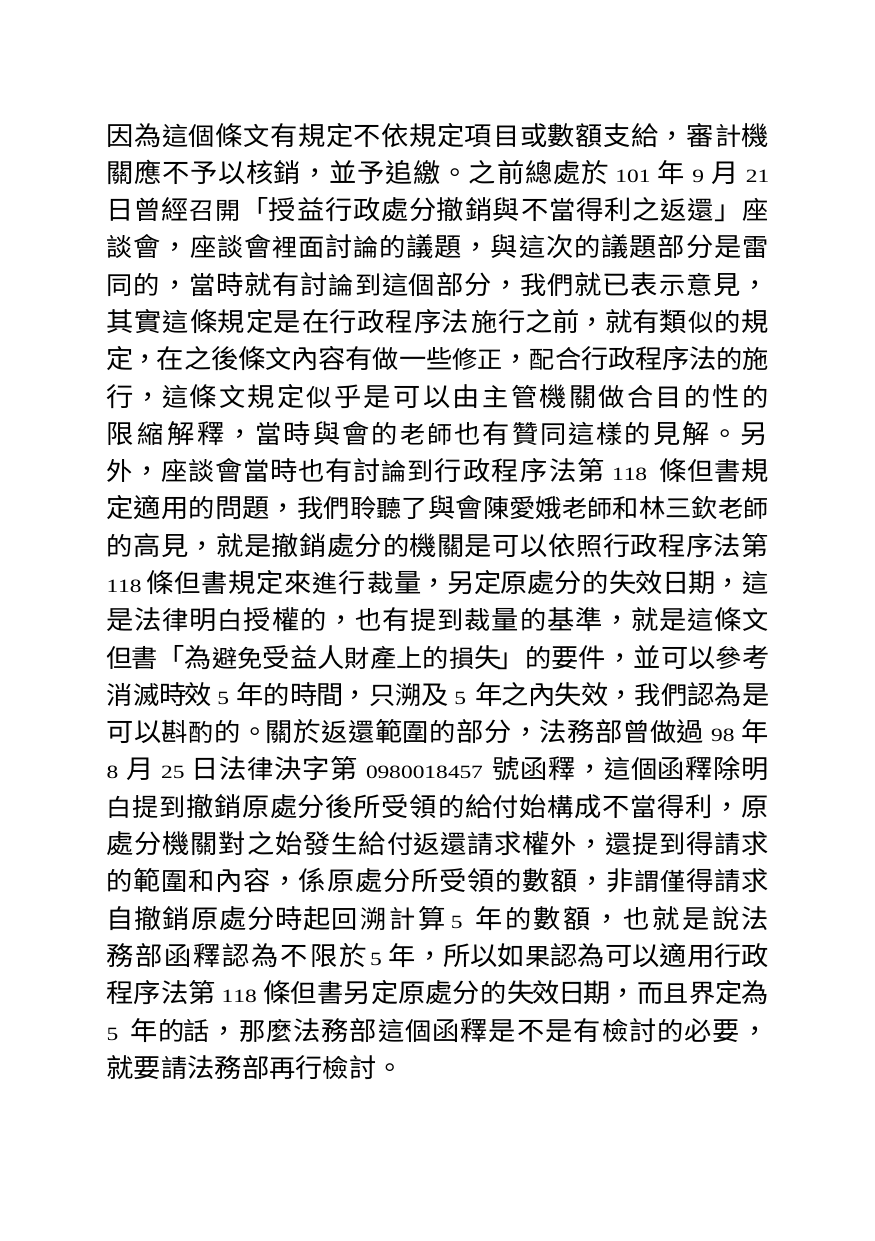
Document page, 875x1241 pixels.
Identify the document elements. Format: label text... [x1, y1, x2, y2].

text 因為這個條文有規定不依規定項目或數額支給，審計機關應不予以核銷，並予追繳。之前總處於101 年9 月21 日曾經召開「授益行政處分撤銷與不當得利之返還」座談會，座談會裡面討論的議題，與這次的議題部分是雷同的，當時就有討論到這個部分，我們就已表示意見，其實這條規定是在行政程序法施行之前，就有類似的規定，在之後條文內容有做一些修正，配合行政程序法的施行，這條文規定似乎是可以由主管機關做合目的性的限縮解釋，當時與會的老師也有贊同這樣的見解。另外，座談會當時也有討論到行政程序法第118 條但書規定適用的問題，我們聆聽了與會陳愛娥老師和林三欽老師的高見，就是撤銷處分的機關是可以依照行政程序法第118條但書規定來進行裁量，另定原處分的失效日期，這是法律明白授權的，也有提到裁量的基準，就是這條文但書「為避免受益人財產上的損失」的要件，並可以參考消滅時效 5 年的時間，只溯及 5 年之內失效，我們認為是可以斟酌的。關於返還範圍的部分，法務部曾做過 98 年8 月25 日法律決字第 0980018457 號函釋，這個函釋除明白提到撤銷原處分後所受領的給付始構成不當得利，原處分機關對之始發生給付返還請求權外，還提到得請求的範圍和內容，係原處分所受領的數額，非謂僅得請求自撤銷原處分時起回溯計算 5 年的數額，也就是說法務部函釋認為不限於 5 年，所以如果認為可以適用行政程序法第118 條但書另定原處分的失效日期，而且界定為 5 年的話，那麼法務部這個函釋是不是有檢討的必要，就要請法務部再行檢討。 [106, 117, 769, 1085]
